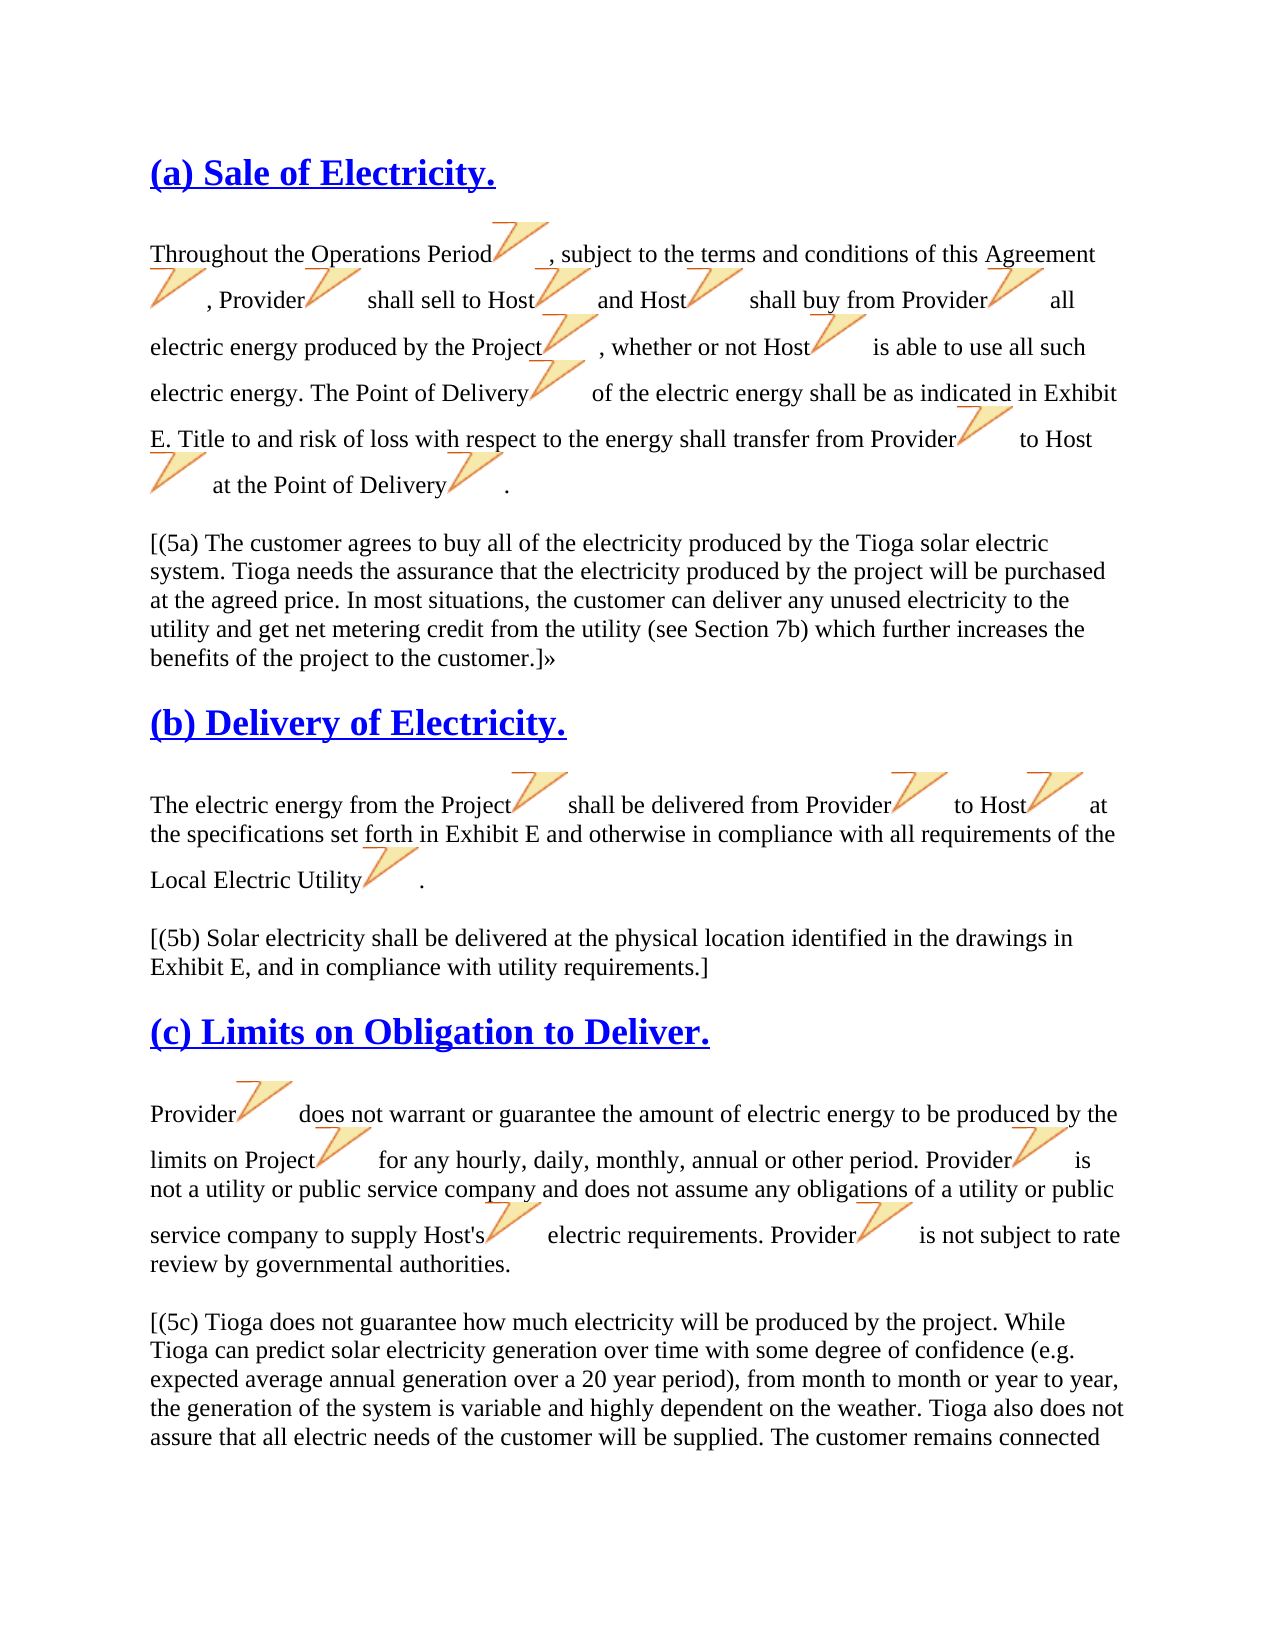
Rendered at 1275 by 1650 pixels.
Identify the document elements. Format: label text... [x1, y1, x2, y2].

picture [362, 847, 419, 889]
picture [891, 772, 948, 814]
picture [305, 268, 362, 309]
picture [236, 1081, 293, 1123]
picture [810, 314, 867, 355]
picture [686, 268, 743, 309]
picture [315, 1127, 372, 1169]
picture [1026, 772, 1084, 814]
picture [150, 268, 207, 309]
picture [511, 772, 568, 814]
picture [529, 360, 586, 401]
text (c) Limits on Obligation to Deliver. [150, 1009, 1125, 1053]
picture [485, 1202, 542, 1244]
text Provider does not warrant or guarantee the amount of electric energy to be produced by the limits on Project for any hourly, daily, monthly, annual or other period. Provider is not a utility or public service company and does not assume any obligations of a utility or public service company to supply Host's electric requirements. Provider is not subject to rate review by governmental authorities. [150, 1082, 1125, 1277]
picture [987, 268, 1044, 309]
picture [542, 314, 599, 355]
picture [150, 452, 207, 494]
picture [1011, 1127, 1068, 1169]
text Throughout the Operations Period"Operations Period" has the meaning provided in Section 2., subject to the terms and conditions of this Agreement, Provider shall sell to Host and Host shall buy from Provider all electric energy produced by the Project, whether or not Host is able to use all such electric energy. The Point of Delivery of the electric energy shall be as indicated in Exhibit E. Title to and risk of loss with respect to the energy shall transfer from Provider"Provider" means Tioga Solar [___], LLC, a [_____] limited liability company, and all successors and assigns. to Host at the Point of Delivery. [150, 222, 1125, 498]
text [(5a) The customer agrees to buy all of the electricity produced by the Tioga solar electric system. Tioga needs the assurance that the electricity produced by the project will be purchased at the agreed price. In most situations, the customer can deliver any unused electricity to the utility and get net metering credit from the utility (see Section 7b) which further increases the benefits of the project to the customer.]» [150, 528, 1125, 671]
text The electric energy from the Project"Project" means an integrated system for the generation of electricity from solar energy consisting of the photovoltaic panels and associated equipment to be installed on each of the Premises in accordance with this Agreement. shall be delivered from Provider to Host at the specifications set forth in Exhibit E and otherwise in compliance with all requirements of the Local Electric Utility. [150, 773, 1125, 894]
picture [447, 452, 504, 494]
text (b) Delivery of Electricity. [150, 701, 1125, 744]
text (a) Sale of Electricity. [150, 150, 1125, 193]
picture [534, 268, 591, 309]
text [150, 1307, 1125, 1450]
picture [956, 406, 1013, 447]
picture [856, 1202, 913, 1244]
picture [492, 222, 549, 263]
text [(5b) Solar electricity shall be delivered at the physical location identified in the drawings in Exhibit E, and in compliance with utility requirements.] [150, 923, 1125, 980]
